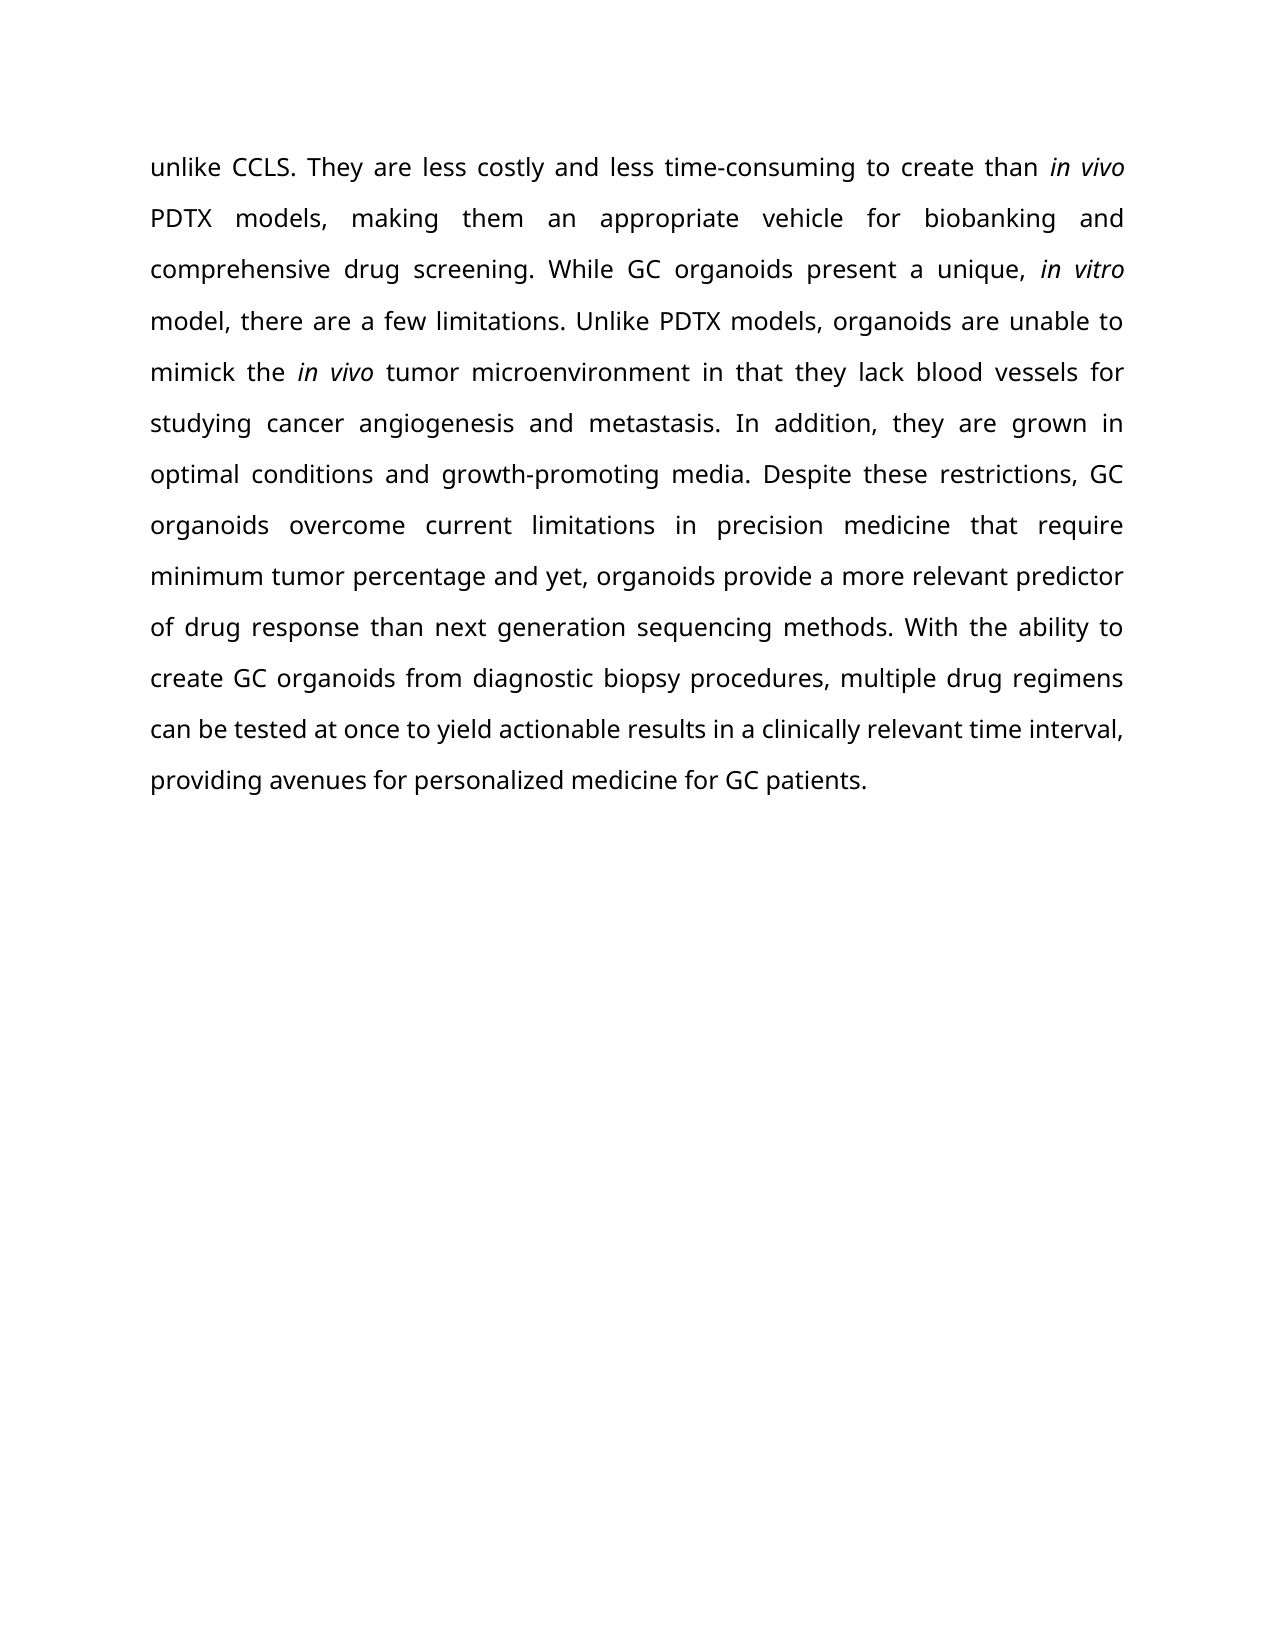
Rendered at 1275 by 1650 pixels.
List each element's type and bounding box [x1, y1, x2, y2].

text [150, 150, 1125, 797]
